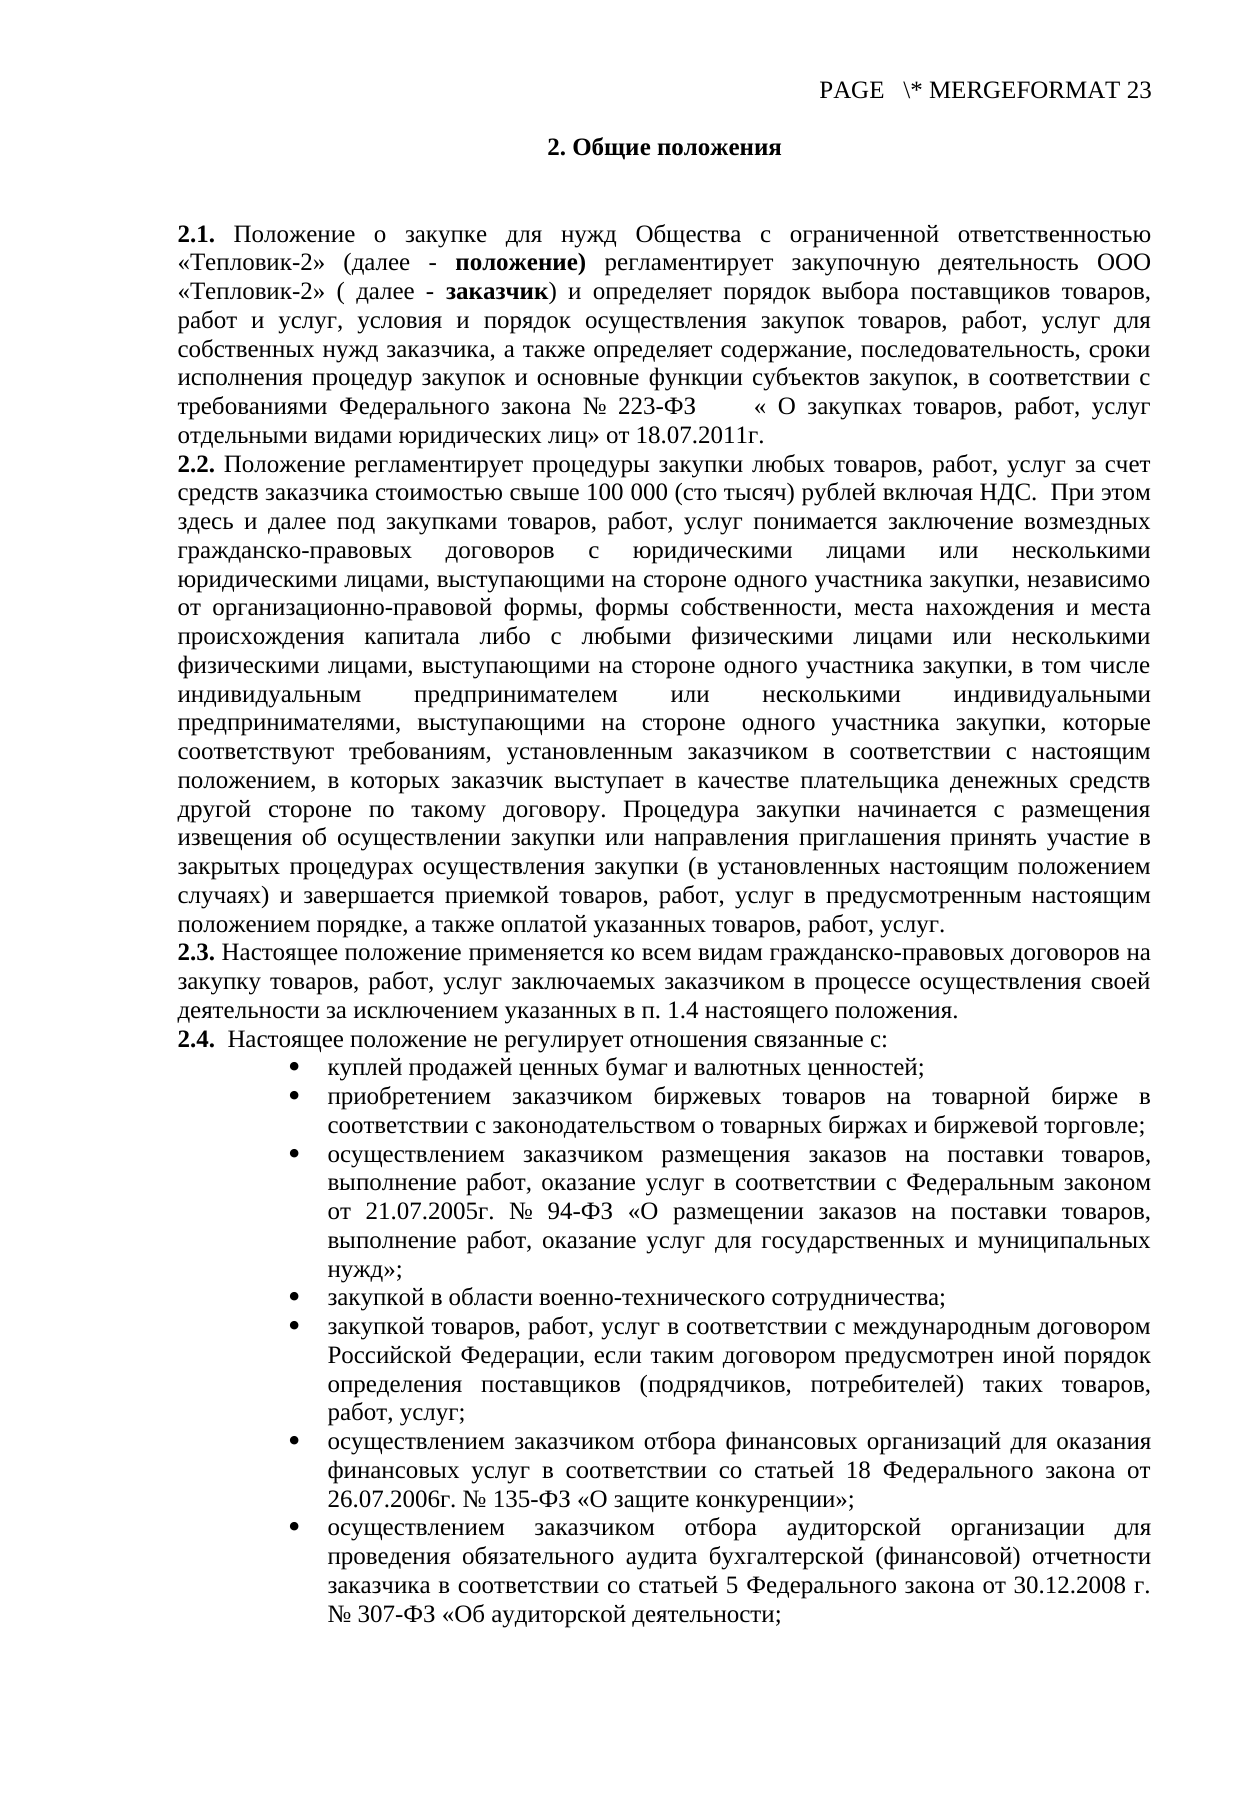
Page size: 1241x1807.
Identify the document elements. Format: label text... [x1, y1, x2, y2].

list закупкой в области военно-технического сотрудничества; [290, 1282, 1152, 1311]
list осуществлением заказчиком размещения заказов на поставки товаров, выполнение работ, оказание услуг в соответствии с Федеральным законом от 21.07.2005г. № 94-ФЗ «О размещении заказов на поставки товаров, выполнение работ, оказание услуг для государственных и муниципальных нужд»; [290, 1139, 1152, 1282]
list приобретением заказчиком биржевых товаров на товарной бирже в соответствии с законодательством о товарных биржах и биржевой торговле; [290, 1081, 1152, 1139]
text 2. Общие положения [177, 132, 1152, 161]
list осуществлением заказчиком отбора аудиторской организации для проведения обязательного аудита бухгалтерской (финансовой) отчетности заказчика в соответствии со статьей 5 Федерального закона от 30.12.2008 г. № 307-ФЗ «Об аудиторской деятельности; [290, 1512, 1152, 1627]
text 2.3. Настоящее положение применяется ко всем видам гражданско-правовых договоров на закупку товаров, работ, услуг заключаемых заказчиком в процессе осуществления своей деятельности за исключением указанных в п. 1.4 настоящего положения. [177, 937, 1152, 1024]
text 2.4. Настоящее положение не регулирует отношения связанные с: [177, 1024, 1152, 1052]
list осуществлением заказчиком отбора финансовых организаций для оказания финансовых услуг в соответствии со статьей 18 Федерального закона от 26.07.2006г. № 135-ФЗ «О защите конкуренции»; [290, 1426, 1152, 1512]
text 2.1. Положение о закупке для нужд Общества с ограниченной ответственностью «Тепловик-2» (далее - положение) регламентирует закупочную деятельность ООО «Тепловик-2» ( далее - заказчик) и определяет порядок выбора поставщиков товаров, работ и услуг, условия и порядок осуществления закупок товаров, работ, услуг для собственных нужд заказчика, а также определяет содержание, последовательность, сроки исполнения процедур закупок и основные функции субъектов закупок, в соответствии с требованиями Федерального закона № 223-ФЗ « О закупках товаров, работ, услуг отдельными видами юридических лиц» от 18.07.2011г. [177, 219, 1152, 449]
list закупкой товаров, работ, услуг в соответствии с международным договором Российской Федерации, если таким договором предусмотрен иной порядок определения поставщиков (подрядчиков, потребителей) таких товаров, работ, услуг; [290, 1311, 1152, 1426]
text 2.2. Положение регламентирует процедуры закупки любых товаров, работ, услуг за счет средств заказчика стоимостью свыше 100 000 (сто тысяч) рублей включая НДС. При этом здесь и далее под закупками товаров, работ, услуг понимается заключение возмездных гражданско-правовых договоров с юридическими лицами или несколькими юридическими лицами, выступающими на стороне одного участника закупки, независимо от организационно-правовой формы, формы собственности, места нахождения и места происхождения капитала либо с любыми физическими лицами или несколькими физическими лицами, выступающими на стороне одного участника закупки, в том числе индивидуальным предпринимателем или несколькими индивидуальными предпринимателями, выступающими на стороне одного участника закупки, которые соответствуют требованиям, установленным заказчиком в соответствии с настоящим положением, в которых заказчик выступает в качестве плательщика денежных средств другой стороне по такому договору. Процедура закупки начинается с размещения извещения об осуществлении закупки или направления приглашения принять участие в закрытых процедурах осуществления закупки (в установленных настоящим положением случаях) и завершается приемкой товаров, работ, услуг в предусмотренным настоящим положением порядке, а также оплатой указанных товаров, работ, услуг. [177, 449, 1152, 937]
list куплей продажей ценных бумаг и валютных ценностей; [290, 1052, 1152, 1081]
